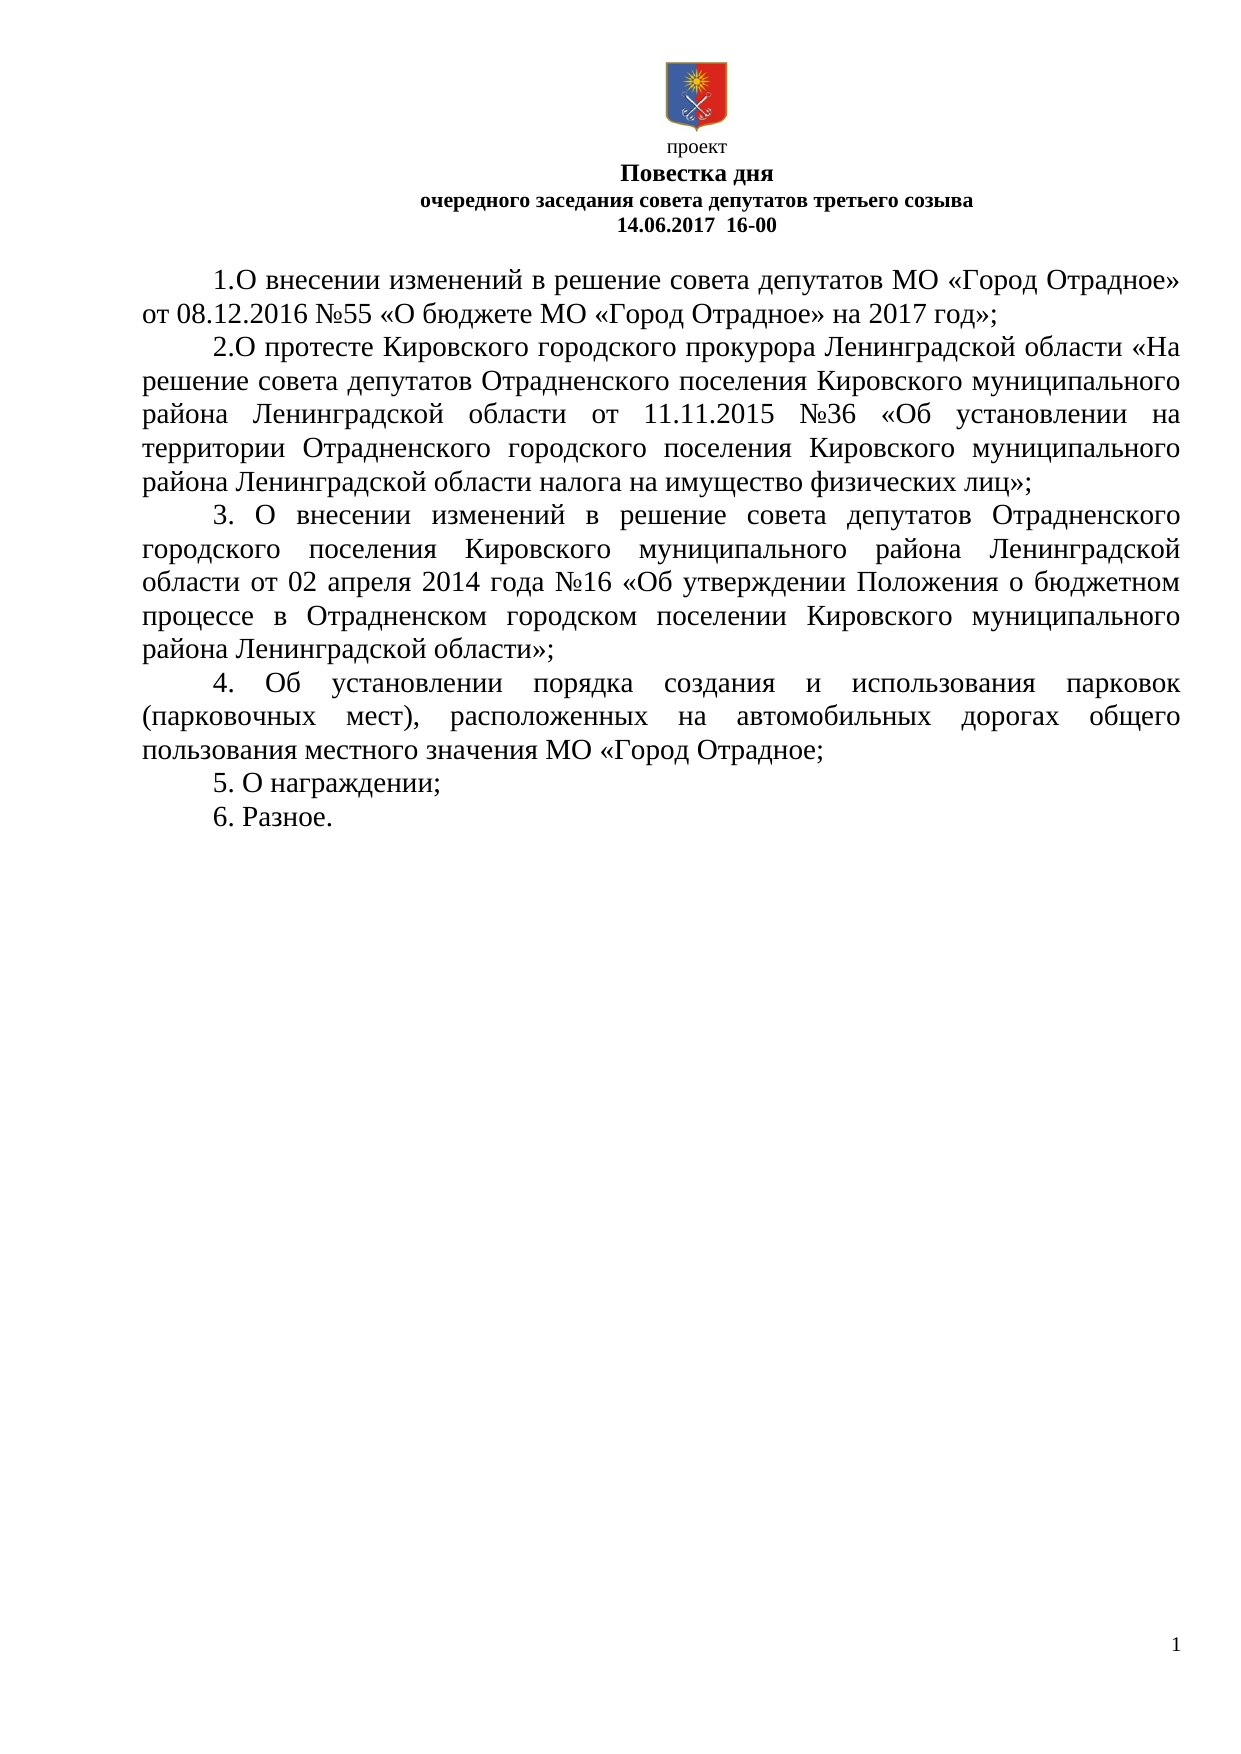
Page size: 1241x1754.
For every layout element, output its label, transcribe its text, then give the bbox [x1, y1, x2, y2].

text 4. Об установлении порядка создания и использования парковок (парковочных мест), расположенных на автомобильных дорогах общего пользования местного значения МО «Город Отрадное; [142, 665, 1181, 766]
text 14.06.2017 16-00 [142, 212, 1181, 237]
text Повестка дня [142, 158, 1181, 187]
text 2.О протесте Кировского городского прокурора Ленинградской области «На решение совета депутатов Отрадненского поселения Кировского муниципального района Ленинградской области от 11.11.2015 №36 «Об установлении на территории Отрадненского городского поселения Кировского муниципального района Ленинградской области налога на имущество физических лиц»; [142, 329, 1181, 497]
text очередного заседания совета депутатов третьего созыва [142, 187, 1181, 212]
list проект [142, 134, 1181, 158]
text 6. Разное. [142, 799, 1181, 833]
text 3. О внесении изменений в решение совета депутатов Отрадненского городского поселения Кировского муниципального района Ленинградской области от 02 апреля 2014 года №16 «Об утверждении Положения о бюджетном процессе в Отрадненском городском поселении Кировского муниципального района Ленинградской области»; [142, 497, 1181, 665]
picture [660, 59, 734, 134]
list О внесении изменений в решение совета депутатов МО «Город Отрадное» от 08.12.2016 №55 «О бюджете МО «Город Отрадное» на 2017 год»; [142, 262, 1181, 329]
text 5. О награждении; [142, 766, 1181, 799]
